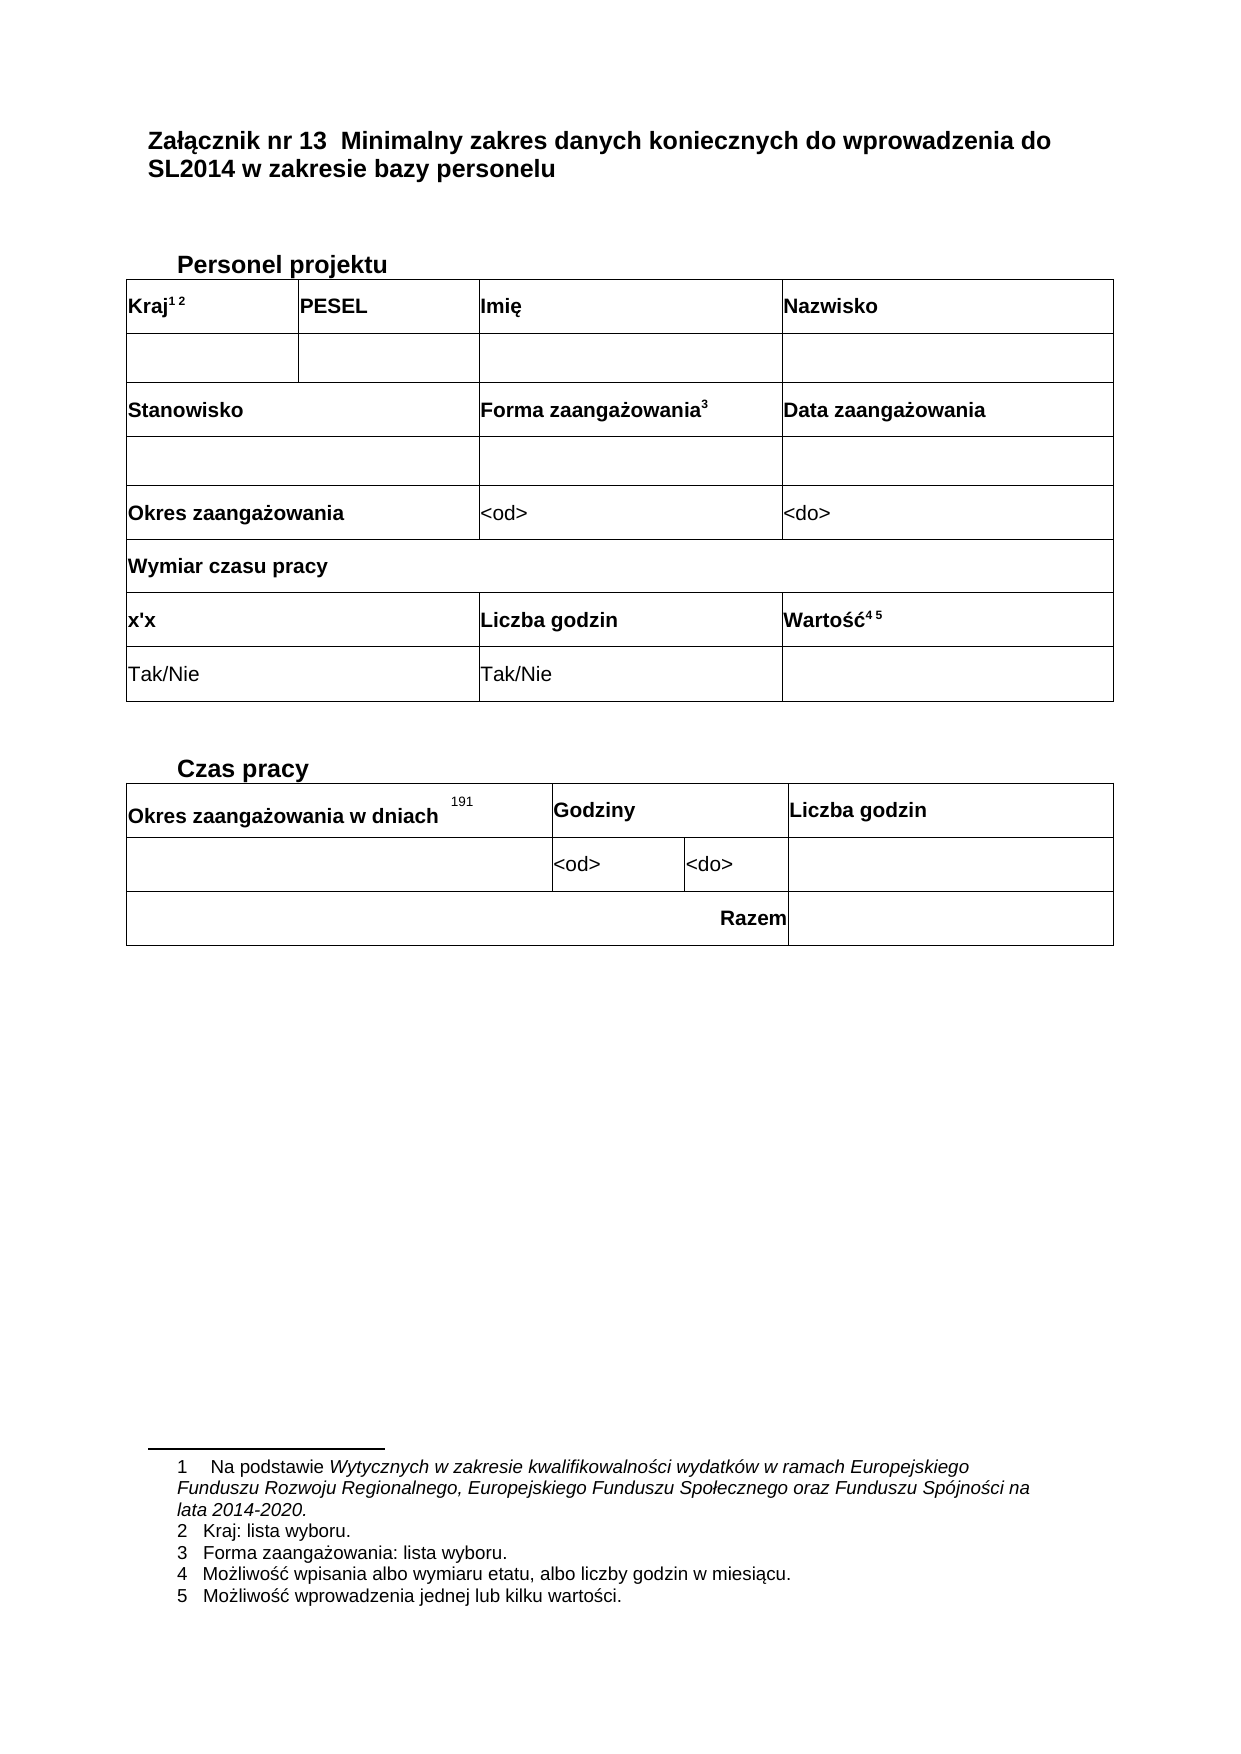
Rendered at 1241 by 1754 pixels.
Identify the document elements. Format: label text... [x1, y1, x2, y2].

text Załącznik nr 13 Minimalny zakres danych koniecznych do wprowadzenia do SL2014 w zakresie bazy personelu [148, 126, 1093, 183]
table_cell [789, 838, 1113, 891]
table_cell Liczba godzin [480, 593, 782, 646]
text Personel projektu [177, 250, 1093, 279]
table_cell [480, 334, 782, 382]
table_cell [127, 838, 552, 891]
table_header PESEL [299, 280, 479, 333]
table_cell Wymiar czasu pracy [127, 540, 1113, 592]
table_cell <do> [685, 838, 788, 891]
table_cell [127, 437, 479, 485]
table_cell <od> [480, 486, 782, 539]
table_cell [127, 334, 298, 382]
table_cell [789, 892, 1113, 945]
table_header Imię [480, 280, 782, 333]
table_header Godziny [553, 784, 788, 837]
table_header 191 Okres zaangażowania w dniach [127, 784, 552, 837]
table_cell <do> [783, 486, 1113, 539]
table_cell Forma zaangażowania [480, 383, 782, 436]
table_header Liczba godzin [789, 784, 1113, 837]
table_header Kraj [127, 280, 298, 333]
table_cell [783, 334, 1113, 382]
table_cell [480, 437, 782, 485]
table_cell Razem [127, 892, 788, 945]
table_cell [783, 647, 1113, 701]
table_cell Okres zaangażowania [127, 486, 479, 539]
table_cell [783, 437, 1113, 485]
table_cell Stanowisko [127, 383, 479, 436]
table_cell Data zaangażowania [783, 383, 1113, 436]
table_cell <od> [553, 838, 684, 891]
text Czas pracy [177, 754, 1093, 782]
table_cell x'x [127, 593, 479, 646]
table_cell Tak/Nie [127, 647, 479, 701]
table_cell [299, 334, 479, 382]
table_cell Tak/Nie [480, 647, 782, 701]
table_header Nazwisko [783, 280, 1113, 333]
table_cell Wartość [783, 593, 1113, 646]
